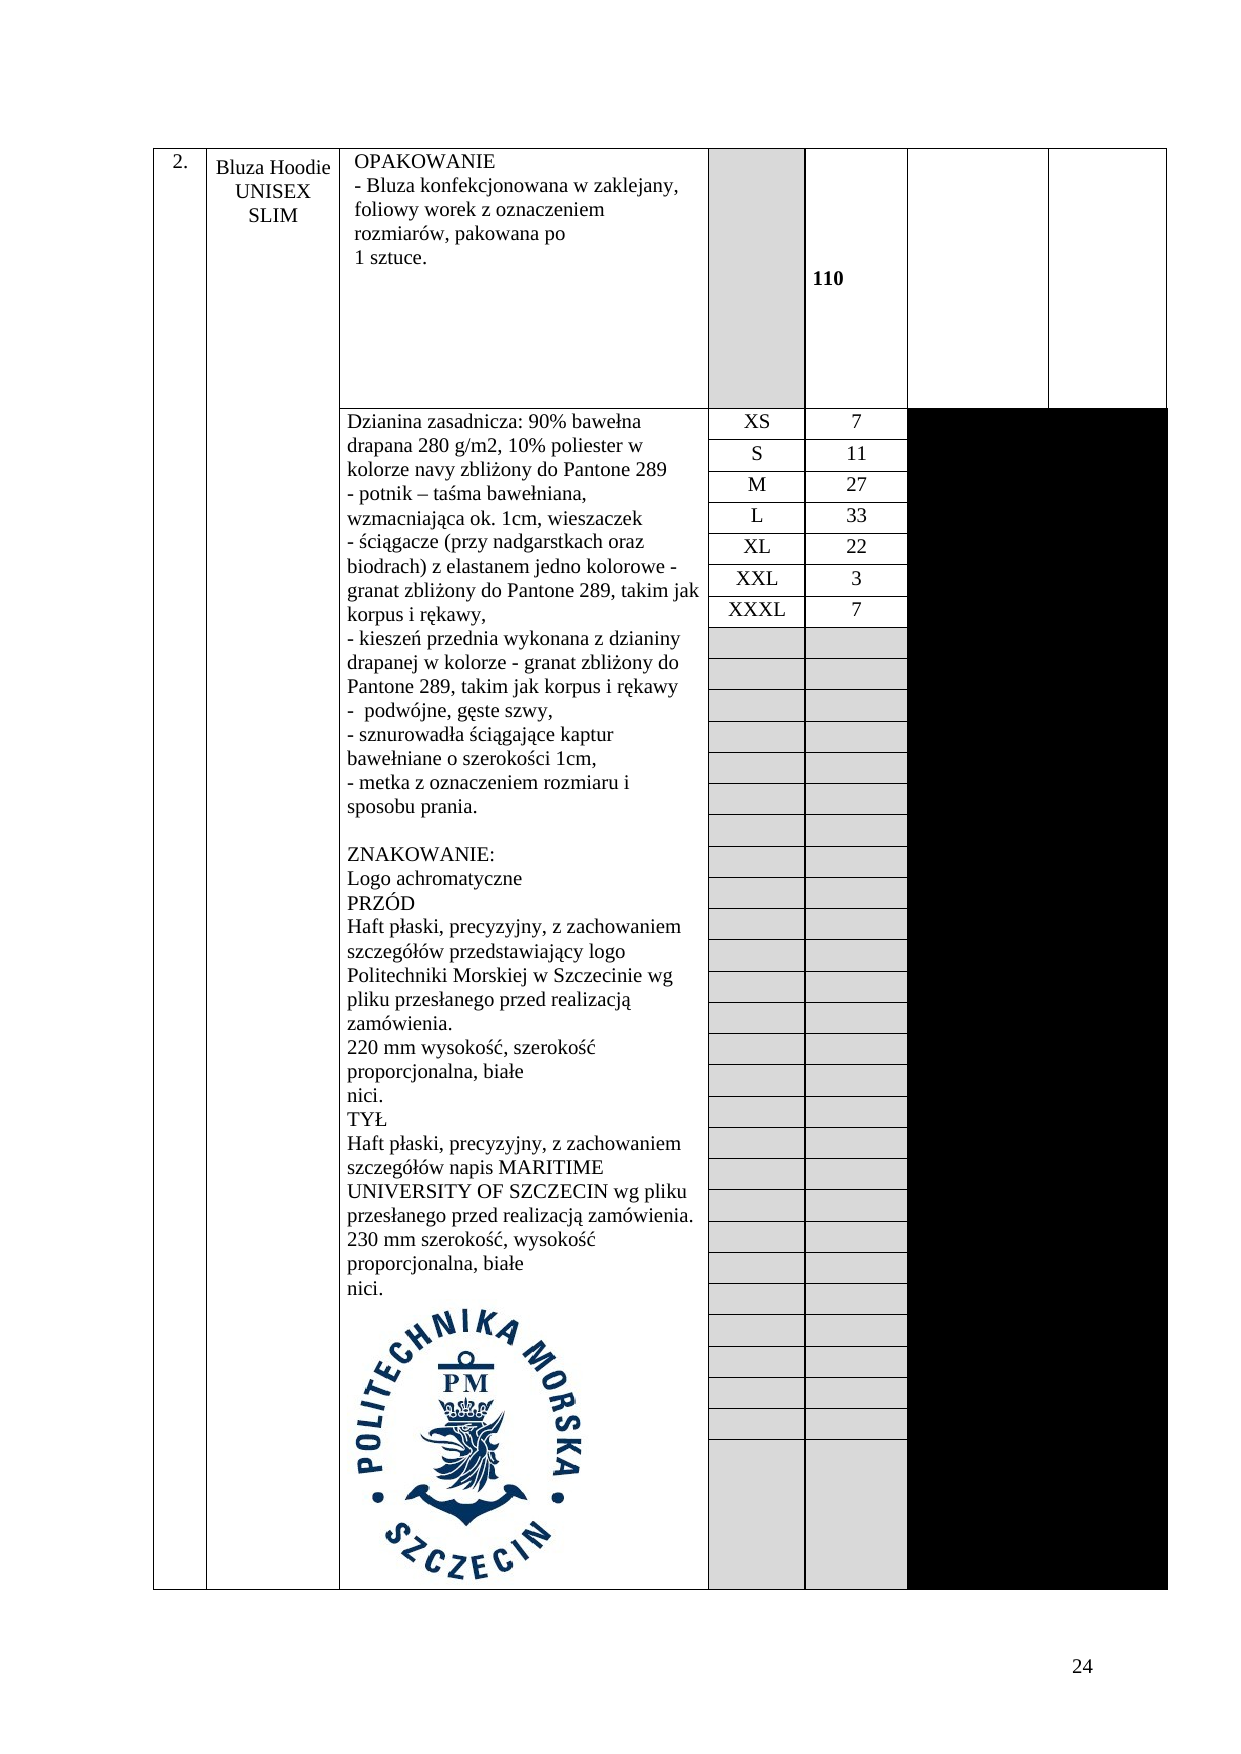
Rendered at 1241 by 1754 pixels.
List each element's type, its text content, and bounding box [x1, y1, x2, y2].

table_cell [806, 1097, 907, 1127]
table_cell [806, 909, 907, 939]
table_cell 3 [806, 565, 907, 596]
table_cell L [709, 503, 804, 533]
table_cell Dzianina zasadnicza: 90% bawełna drapana 280 g/m2, 10% poliester w kolorze navy zbliżony do Pantone 289 - potnik – taśma bawełniana, wzmacniająca ok. 1cm, wieszaczek - ściągacze (przy nadgarstkach oraz biodrach) z elastanem jedno kolorowe - granat zbliżony do Pantone 289, takim jak korpus i rękawy, - kieszeń przednia wykonana z dzianiny drapanej w kolorze - granat zbliżony do Pantone 289, takim jak korpus i rękawy - podwójne, gęste szwy, - sznurowadła ściągające kaptur bawełniane o szerokości 1cm, - metka z oznaczeniem rozmiaru i sposobu prania. ZNAKOWANIE: Logo achromatyczne PRZÓD Haft płaski, precyzyjny, z zachowaniem szczegółów przedstawiający logo Politechniki Morskiej w Szczecinie wg pliku przesłanego przed realizacją zamówienia. 220 mm wysokość, szerokość proporcjonalna, białe nici. TYŁ Haft płaski, precyzyjny, z zachowaniem szczegółów napis MARITIME UNIVERSITY OF SZCZECIN wg pliku przesłanego przed realizacją zamówienia. 230 mm szerokość, wysokość proporcjonalna, białe nici. [340, 409, 708, 1589]
table_cell [806, 1440, 907, 1589]
table_cell [806, 1315, 907, 1346]
table_cell [806, 722, 907, 752]
table_cell [908, 409, 1167, 1589]
table_cell XXXL [709, 597, 804, 627]
table_cell S [709, 440, 804, 471]
table_cell [709, 1409, 804, 1439]
table_cell [908, 149, 1048, 408]
table_cell [806, 784, 907, 814]
table_cell [709, 690, 804, 721]
table_cell [806, 1284, 907, 1314]
table_cell [709, 659, 804, 689]
table_cell 33 [806, 503, 907, 533]
table_cell [806, 1222, 907, 1252]
table_cell [709, 909, 804, 939]
table_cell [709, 722, 804, 752]
table_cell [709, 1034, 804, 1064]
table_cell [806, 1190, 907, 1221]
table_cell [709, 1065, 804, 1096]
table_cell [806, 878, 907, 908]
table_cell [709, 1253, 804, 1283]
table_cell [806, 1003, 907, 1033]
table_cell 7 [806, 597, 907, 627]
table_cell [709, 972, 804, 1002]
table_cell [709, 628, 804, 658]
table_cell [806, 1159, 907, 1189]
picture [346, 1299, 596, 1589]
table_cell Bluza Hoodie UNISEX SLIM [207, 149, 339, 1589]
table_cell [709, 1440, 804, 1589]
table_cell [806, 659, 907, 689]
table_cell 110 [806, 149, 907, 408]
table_cell [806, 1378, 907, 1408]
table_cell [806, 753, 907, 783]
table_cell [709, 940, 804, 971]
table_cell [709, 1159, 804, 1189]
table_cell XS [709, 409, 804, 439]
table_cell 22 [806, 534, 907, 564]
table_cell [709, 1097, 804, 1127]
table_cell [709, 1190, 804, 1221]
table_cell [806, 1347, 907, 1377]
table_cell [709, 815, 804, 846]
table_cell 11 [806, 440, 907, 471]
table_cell [709, 784, 804, 814]
table_cell [806, 1128, 907, 1158]
table_cell [806, 628, 907, 658]
table_cell [806, 690, 907, 721]
table_cell [709, 847, 804, 877]
table_cell [709, 1347, 804, 1377]
table_cell [709, 1284, 804, 1314]
table_cell [709, 149, 804, 408]
table_cell M [709, 472, 804, 502]
table_cell [709, 1378, 804, 1408]
table_cell [806, 1065, 907, 1096]
table_cell [709, 1222, 804, 1252]
table_cell 7 [806, 409, 907, 439]
table_cell [806, 847, 907, 877]
table_cell [806, 1034, 907, 1064]
table_cell 27 [806, 472, 907, 502]
table_cell [806, 972, 907, 1002]
table_cell [806, 940, 907, 971]
table_cell XL [709, 534, 804, 564]
table_cell [709, 753, 804, 783]
table_cell [340, 149, 708, 408]
table_cell 2. [154, 149, 206, 1589]
table_cell [709, 1315, 804, 1346]
table_cell [709, 1003, 804, 1033]
table_cell [806, 815, 907, 846]
table_cell [806, 1253, 907, 1283]
table_cell [709, 878, 804, 908]
table_cell [709, 1128, 804, 1158]
table_cell [1049, 149, 1166, 408]
table_cell XXL [709, 565, 804, 596]
table_cell [806, 1409, 907, 1439]
